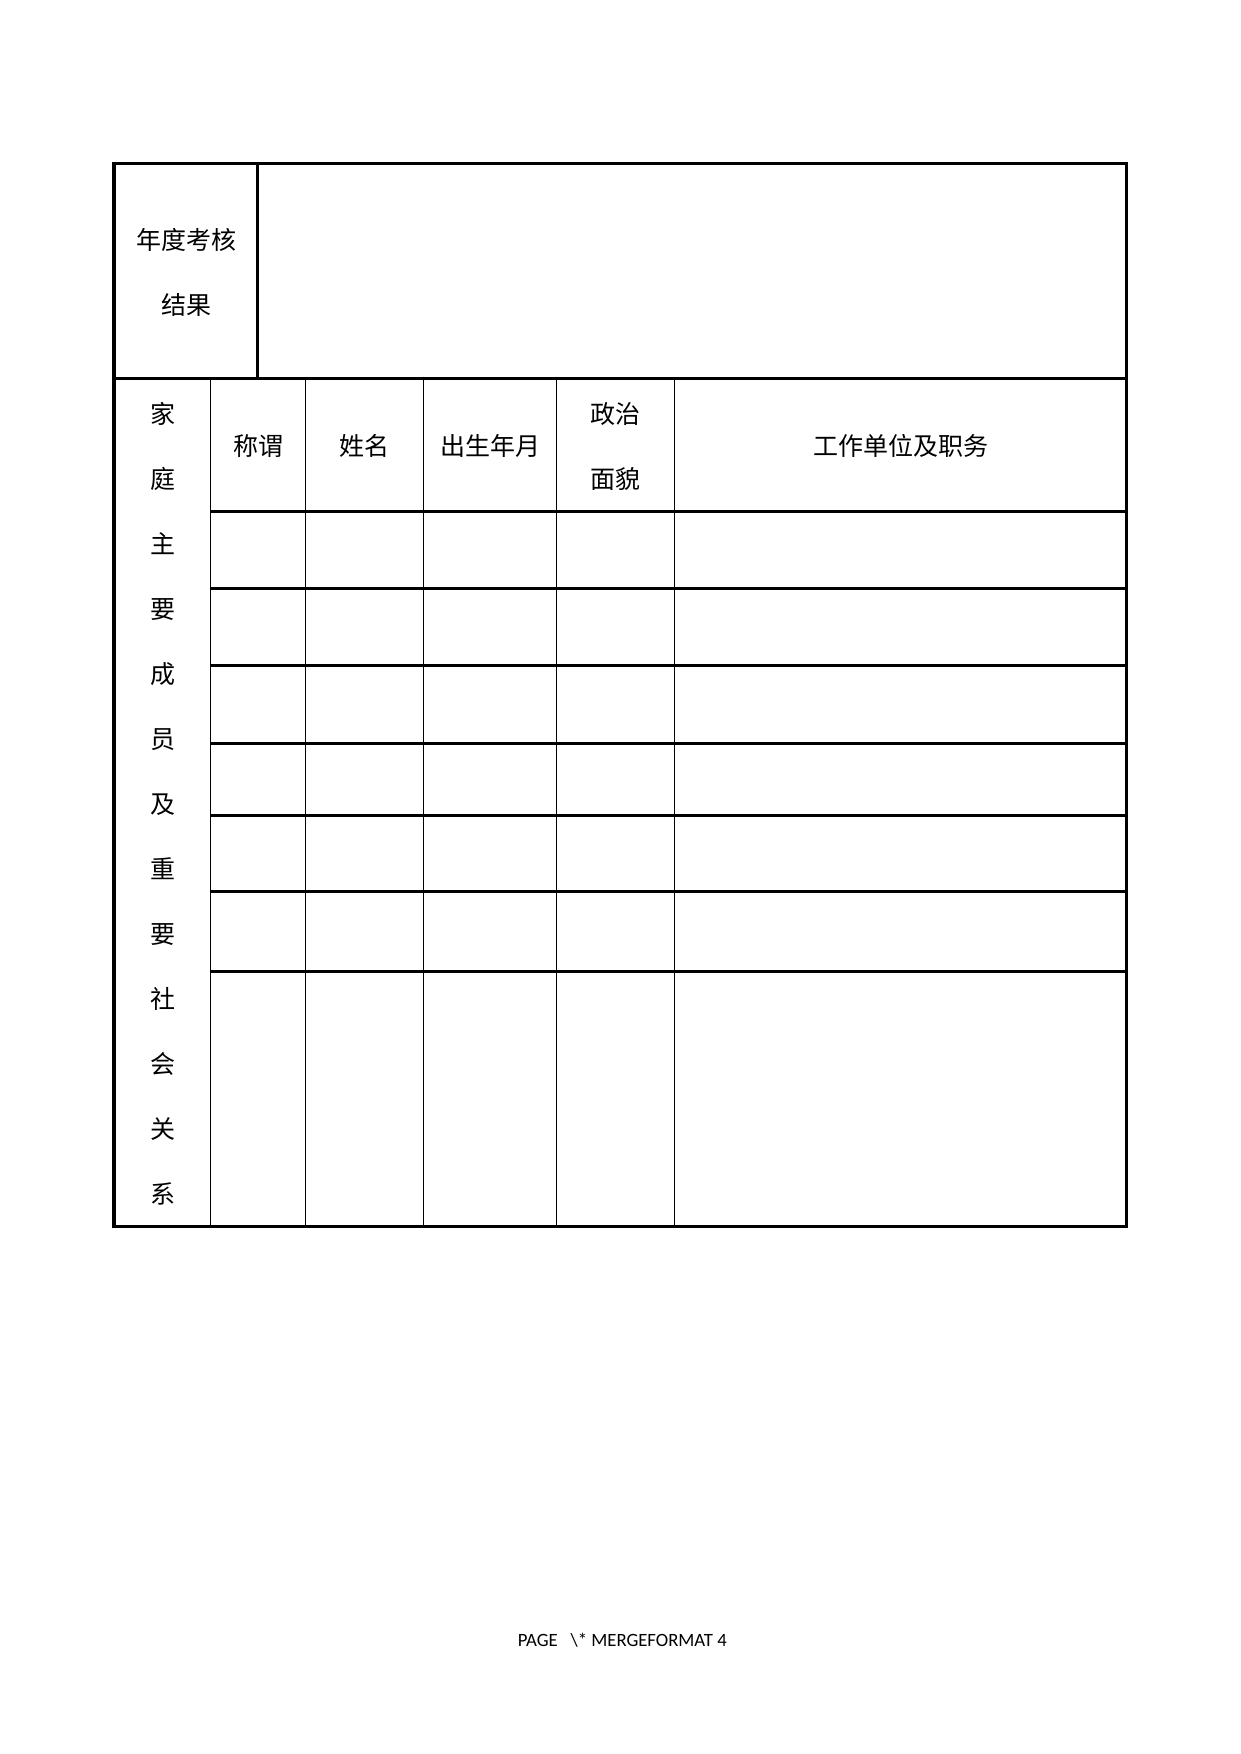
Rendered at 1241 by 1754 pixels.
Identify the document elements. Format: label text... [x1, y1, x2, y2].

table_cell [424, 745, 556, 814]
table_cell [675, 513, 1125, 587]
table_cell [211, 893, 305, 969]
table_cell [211, 590, 305, 663]
table_cell [557, 590, 674, 663]
table_cell 政治 面貌 [557, 380, 674, 510]
table_cell [675, 590, 1125, 663]
table_cell [211, 973, 305, 1225]
table_cell [557, 893, 674, 969]
table_cell [557, 667, 674, 742]
table_cell [306, 973, 423, 1225]
table_cell [211, 513, 305, 587]
table_cell [259, 165, 1125, 377]
table_cell [211, 745, 305, 814]
table_cell 出生年月 [424, 380, 556, 510]
table_cell [557, 973, 674, 1225]
table_cell [675, 817, 1125, 889]
table_cell [424, 513, 556, 587]
table_cell [675, 893, 1125, 969]
table_cell [675, 667, 1125, 742]
table_cell [424, 667, 556, 742]
table_cell [211, 667, 305, 742]
table_cell [424, 817, 556, 889]
table_cell [424, 973, 556, 1225]
table_cell 家 庭 主 要 成 员 及 重 要 社 会 关 系 [116, 380, 210, 1225]
table_cell [306, 745, 423, 814]
table_cell 称谓 [211, 380, 305, 510]
table_cell [557, 513, 674, 587]
table_cell 年度考核结果 [116, 165, 256, 377]
table_cell [675, 973, 1125, 1225]
table_cell [424, 893, 556, 969]
table_cell [424, 590, 556, 663]
table_cell [306, 817, 423, 889]
table_cell [211, 817, 305, 889]
table_cell 姓名 [306, 380, 423, 510]
table_cell [306, 590, 423, 663]
table_cell 工作单位及职务 [675, 380, 1125, 510]
table_cell [675, 745, 1125, 814]
table_cell [557, 817, 674, 889]
table_cell [557, 745, 674, 814]
table_cell [306, 893, 423, 969]
table_cell [306, 513, 423, 587]
table_cell [306, 667, 423, 742]
